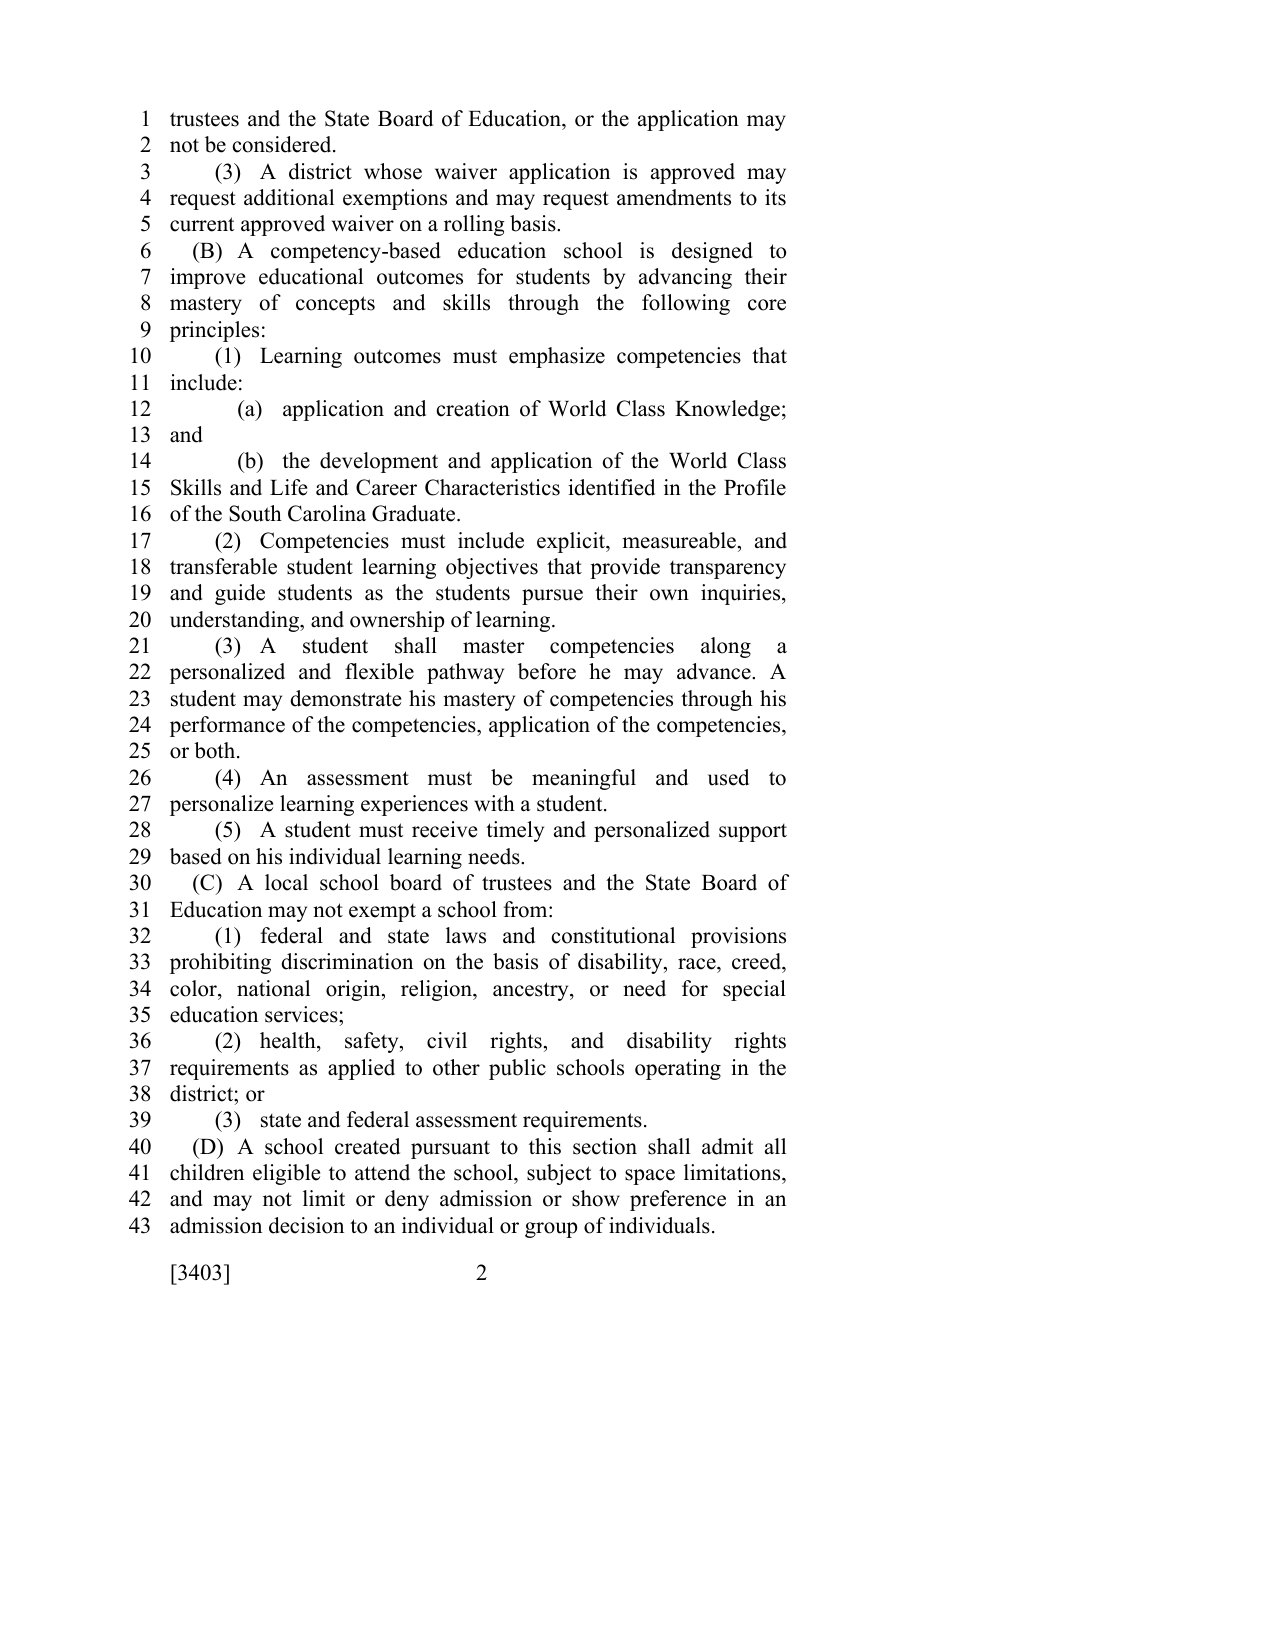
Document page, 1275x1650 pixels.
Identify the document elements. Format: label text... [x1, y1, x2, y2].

text (b) the development and application of the World Class Skills and Life and Career Characteristics identified in the Profile of the South Carolina Graduate. [169, 448, 787, 527]
text (5) A student must receive timely and personalized support based on his individual learning needs. [169, 817, 787, 869]
text (3) A district whose waiver application is approved may request additional exemptions and may request amendments to its current approved waiver on a rolling basis. [169, 158, 787, 237]
text (2) Competencies must include explicit, measureable, and transferable student learning objectives that provide transparency and guide students as the students pursue their own inquiries, understanding, and ownership of learning. [169, 527, 787, 632]
text (C) A local school board of trustees and the State Board of Education may not exempt a school from: [169, 869, 787, 922]
text (1) federal and state laws and constitutional provisions prohibiting discrimination on the basis of disability, race, creed, color, national origin, religion, ancestry, or need for special education services; [169, 922, 787, 1027]
text (3) A student shall master competencies along a personalized and flexible pathway before he may advance. A student may demonstrate his mastery of competencies through his performance of the competencies, application of the competencies, or both. [169, 632, 787, 764]
text (2) health, safety, civil rights, and disability rights requirements as applied to other public schools operating in the district; or [169, 1027, 787, 1106]
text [169, 105, 787, 158]
text (D) A school created pursuant to this section shall admit all children eligible to attend the school, subject to space limitations, and may not limit or deny admission or show preference in an admission decision to an individual or group of individuals. [169, 1133, 787, 1238]
text (1) Learning outcomes must emphasize competencies that include: [169, 342, 787, 395]
text (3) state and federal assessment requirements. [169, 1106, 787, 1133]
text (B) A competency-based education school is designed to improve educational outcomes for students by advancing their mastery of concepts and skills through the following core principles: [169, 237, 787, 342]
text (a) application and creation of World Class Knowledge; and [169, 395, 787, 448]
text (4) An assessment must be meaningful and used to personalize learning experiences with a student. [169, 764, 787, 817]
